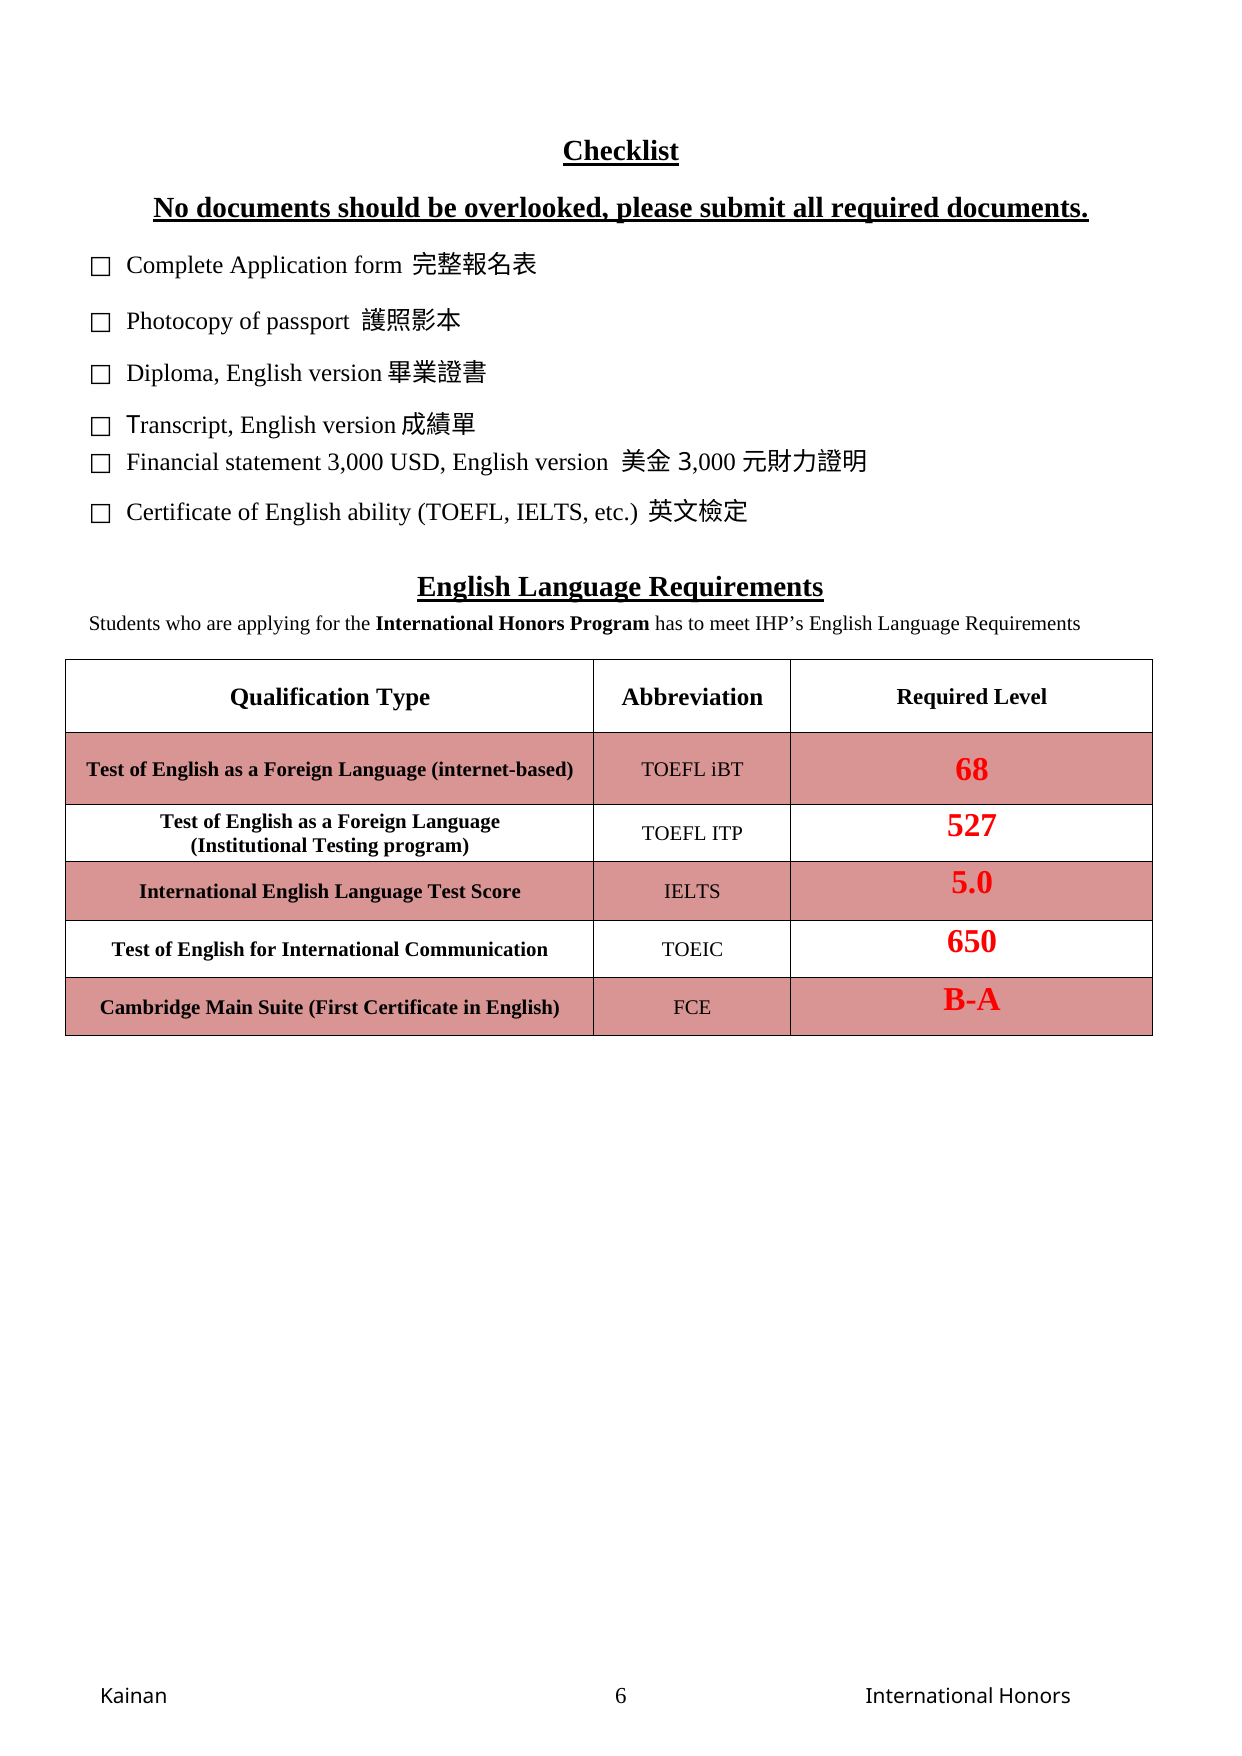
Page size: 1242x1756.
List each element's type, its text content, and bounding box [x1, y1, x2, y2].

table_cell IELTS [594, 862, 790, 920]
table_header Abbreviation [594, 660, 790, 732]
text No documents should be overlooked, please submit all required documents. [151, 190, 1091, 223]
table_cell TOEFL ITP [594, 805, 790, 861]
table_cell 650 [791, 921, 1152, 977]
table_cell TOEIC [594, 921, 790, 977]
list Financial statement 3,000 USD, English version 美金 3,000 元財力證明 [88, 441, 1067, 477]
table_cell Cambridge Main Suite (First Certificate in English) [66, 978, 593, 1035]
table_cell Test of English as a Foreign Language (Institutional Testing program) [66, 805, 593, 861]
table_cell 68 [791, 733, 1152, 804]
table_cell FCE [594, 978, 790, 1035]
table_cell TOEFL iBT [594, 733, 790, 804]
table_cell Test of English for International Communication [66, 921, 593, 977]
list Certificate of English ability (TOEFL, IELTS, etc.) 英文檢定 [88, 493, 1067, 528]
list Complete Application form 完整報名表 [88, 247, 1158, 281]
table_cell Test of English as a Foreign Language (internet-based) [66, 733, 593, 804]
list Photocopy of passport 護照影本 [88, 303, 1158, 337]
table_cell 527 [791, 805, 1152, 861]
subtitle Checklist [151, 133, 1091, 167]
subtitle English Language Requirements [417, 569, 1158, 603]
list Transcript, English version成績單 [88, 407, 1158, 441]
table_cell B-A [791, 978, 1152, 1035]
table_header Required Level [791, 660, 1152, 732]
table_cell 5.0 [791, 862, 1152, 920]
table_header Qualification Type [66, 660, 593, 732]
list Diploma, English version畢業證書 [88, 355, 1158, 389]
table_cell International English Language Test Score [66, 862, 593, 920]
text Students who are applying for the International Honors Program has to meet IHP’s English Language Requirements [88, 611, 1158, 635]
